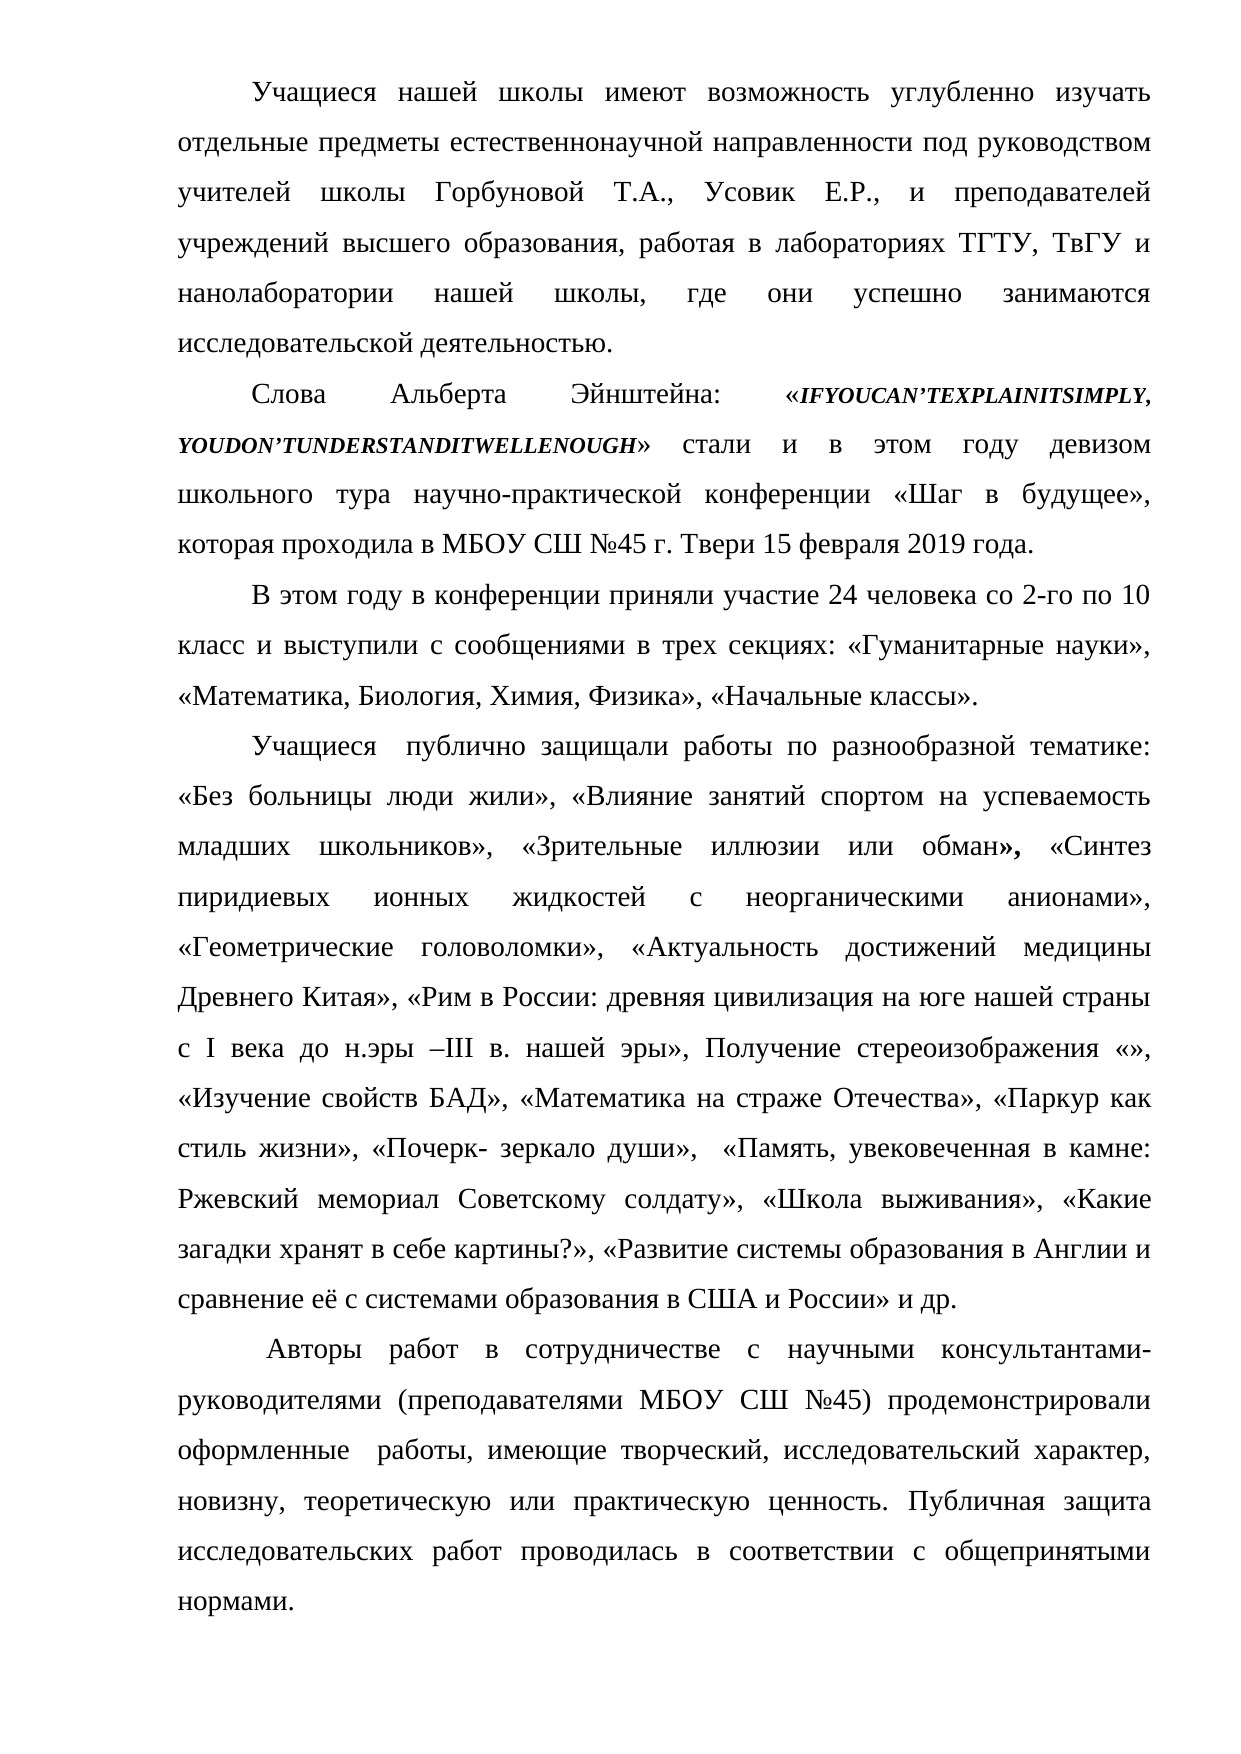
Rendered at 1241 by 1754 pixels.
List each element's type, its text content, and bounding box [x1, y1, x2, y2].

text Слова Альберта Эйнштейна: «IFYOUCAN’TEXPLAINITSIMPLY, YOUDON’TUNDERSTANDITWELLENOUGH» стали и в этом году девизом школьного тура научно-практической конференции «Шаг в будущее», которая проходила в МБОУ СШ №45 г. Твери 15 февраля 2019 года. [177, 376, 1152, 560]
text Учащиеся публично защищали работы по разнообразной тематике: «Без больницы люди жили», «Влияние занятий спортом на успеваемость младших школьников», «Зрительные иллюзии или обман», «Синтез пиридиевых ионных жидкостей с неорганическими анионами», «Геометрические головоломки», «Актуальность достижений медицины Древнего Китая», «Рим в России: древняя цивилизация на юге нашей страны с I века до н.эры –III в. нашей эры», Получение стереоизображения «», «Изучение свойств БАД», «Математика на страже Отечества», «Паркур как стиль жизни», «Почерк- зеркало души», «Память, увековеченная в камне: Ржевский мемориал Советскому солдату», «Школа выживания», «Какие загадки хранят в себе картины?», «Развитие системы образования в Англии и сравнение её с системами образования в США и России» и др. [177, 728, 1152, 1315]
text Учащиеся нашей школы имеют возможность углубленно изучать отдельные предметы естественнонаучной направленности под руководством учителей школы Горбуновой Т.А., Усовик Е.Р., и преподавателей учреждений высшего образования, работая в лабораториях ТГТУ, ТвГУ и нанолаборатории нашей школы, где они успешно занимаются исследовательской деятельностью. [177, 74, 1152, 359]
text В этом году в конференции приняли участие 24 человека со 2-го по 10 класс и выступили с сообщениями в трех секциях: «Гуманитарные науки», «Математика, Биология, Химия, Физика», «Начальные классы». [177, 577, 1152, 711]
text Авторы работ в сотрудничестве с научными консультантами-руководителями (преподавателями МБОУ СШ №45) продемонстрировали оформленные работы, имеющие творческий, исследовательский характер, новизну, теоретическую или практическую ценность. Публичная защита исследовательских работ проводилась в соответствии с общепринятыми нормами. [177, 1332, 1152, 1617]
